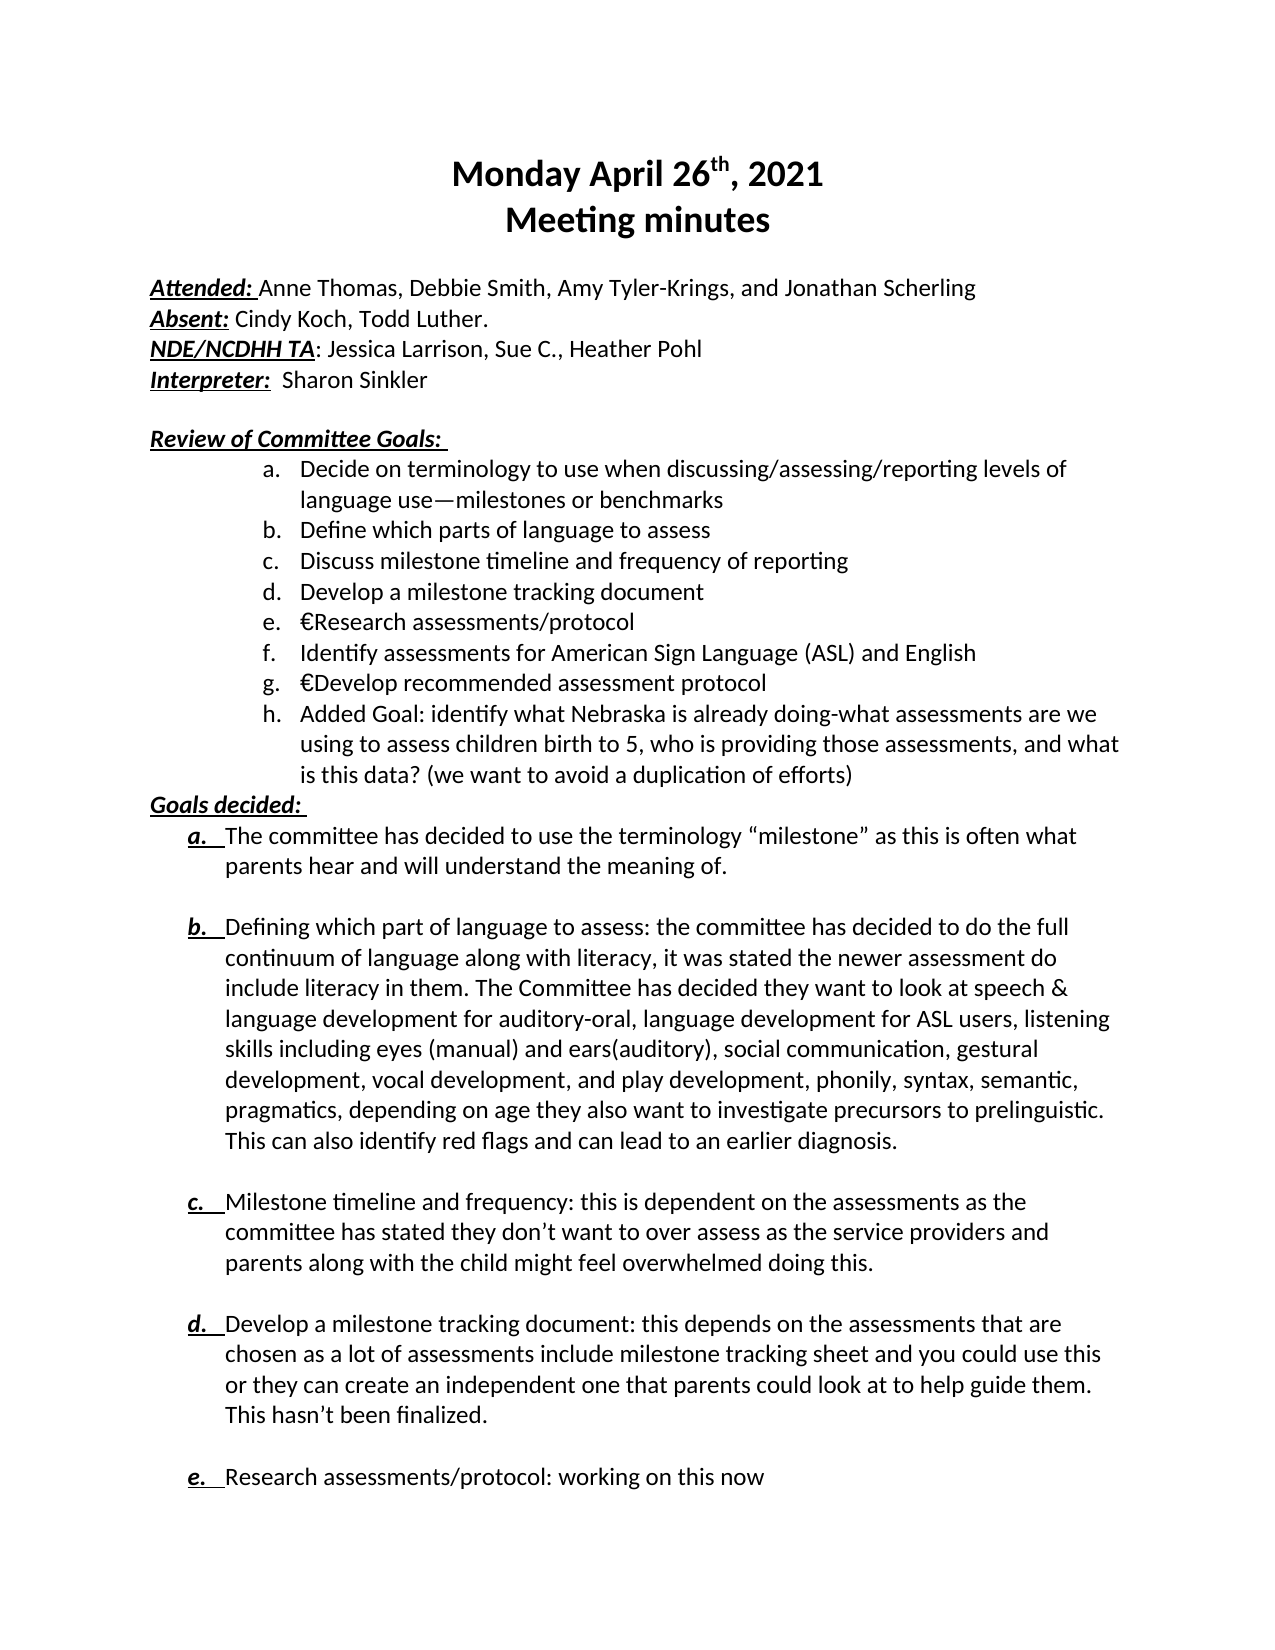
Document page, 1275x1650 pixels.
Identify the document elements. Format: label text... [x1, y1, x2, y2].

list Discuss milestone timeline and frequency of reporting [262, 545, 1125, 576]
list Identify assessments for American Sign Language (ASL) and English [262, 637, 1125, 667]
list Added Goal: identify what Nebraska is already doing-what assessments are we using to assess children birth to 5, who is providing those assessments, and what is this data? (we want to avoid a duplication of efforts) [262, 698, 1125, 789]
text Attended: Anne Thomas, Debbie Smith, Amy Tyler-Krings, and Jonathan Scherling [150, 272, 1125, 303]
list Develop a milestone tracking document: this depends on the assessments that are chosen as a lot of assessments include milestone tracking sheet and you could use this or they can create an independent one that parents could look at to help guide them. This hasn’t been finalized. [187, 1308, 1125, 1430]
list Develop a milestone tracking document [262, 576, 1125, 606]
list €Develop recommended assessment protocol [262, 667, 1125, 698]
text Meeting minutes [150, 196, 1125, 242]
list Decide on terminology to use when discussing/assessing/reporting levels of language use—milestones or benchmarks [262, 453, 1125, 514]
list Define which parts of language to assess [262, 514, 1125, 545]
text NDE/NCDHH TA: Jessica Larrison, Sue C., Heather Pohl [150, 333, 1125, 364]
list Milestone timeline and frequency: this is dependent on the assessments as the committee has stated they don’t want to over assess as the service providers and parents along with the child might feel overwhelmed doing this. [187, 1186, 1125, 1278]
text Interpreter: Sharon Sinkler [150, 364, 1125, 394]
text Goals decided: [150, 789, 1125, 820]
text Monday April 26th, 2021 [150, 150, 1125, 196]
text Review of Committee Goals: [150, 423, 1125, 453]
list Defining which part of language to assess: the committee has decided to do the full continuum of language along with literacy, it was stated the newer assessment do include literacy in them. The Committee has decided they want to look at speech & language development for auditory-oral, language development for ASL users, listening skills including eyes (manual) and ears(auditory), social communication, gestural development, vocal development, and play development, phonily, syntax, semantic, pragmatics, depending on age they also want to investigate precursors to prelinguistic. This can also identify red flags and can lead to an earlier diagnosis. [187, 911, 1125, 1156]
list Research assessments/protocol: working on this now [187, 1461, 1125, 1491]
text Absent: Cindy Koch, Todd Luther. [150, 303, 1125, 333]
list The committee has decided to use the terminology “milestone” as this is often what parents hear and will understand the meaning of. [187, 820, 1125, 881]
list €Research assessments/protocol [262, 606, 1125, 637]
